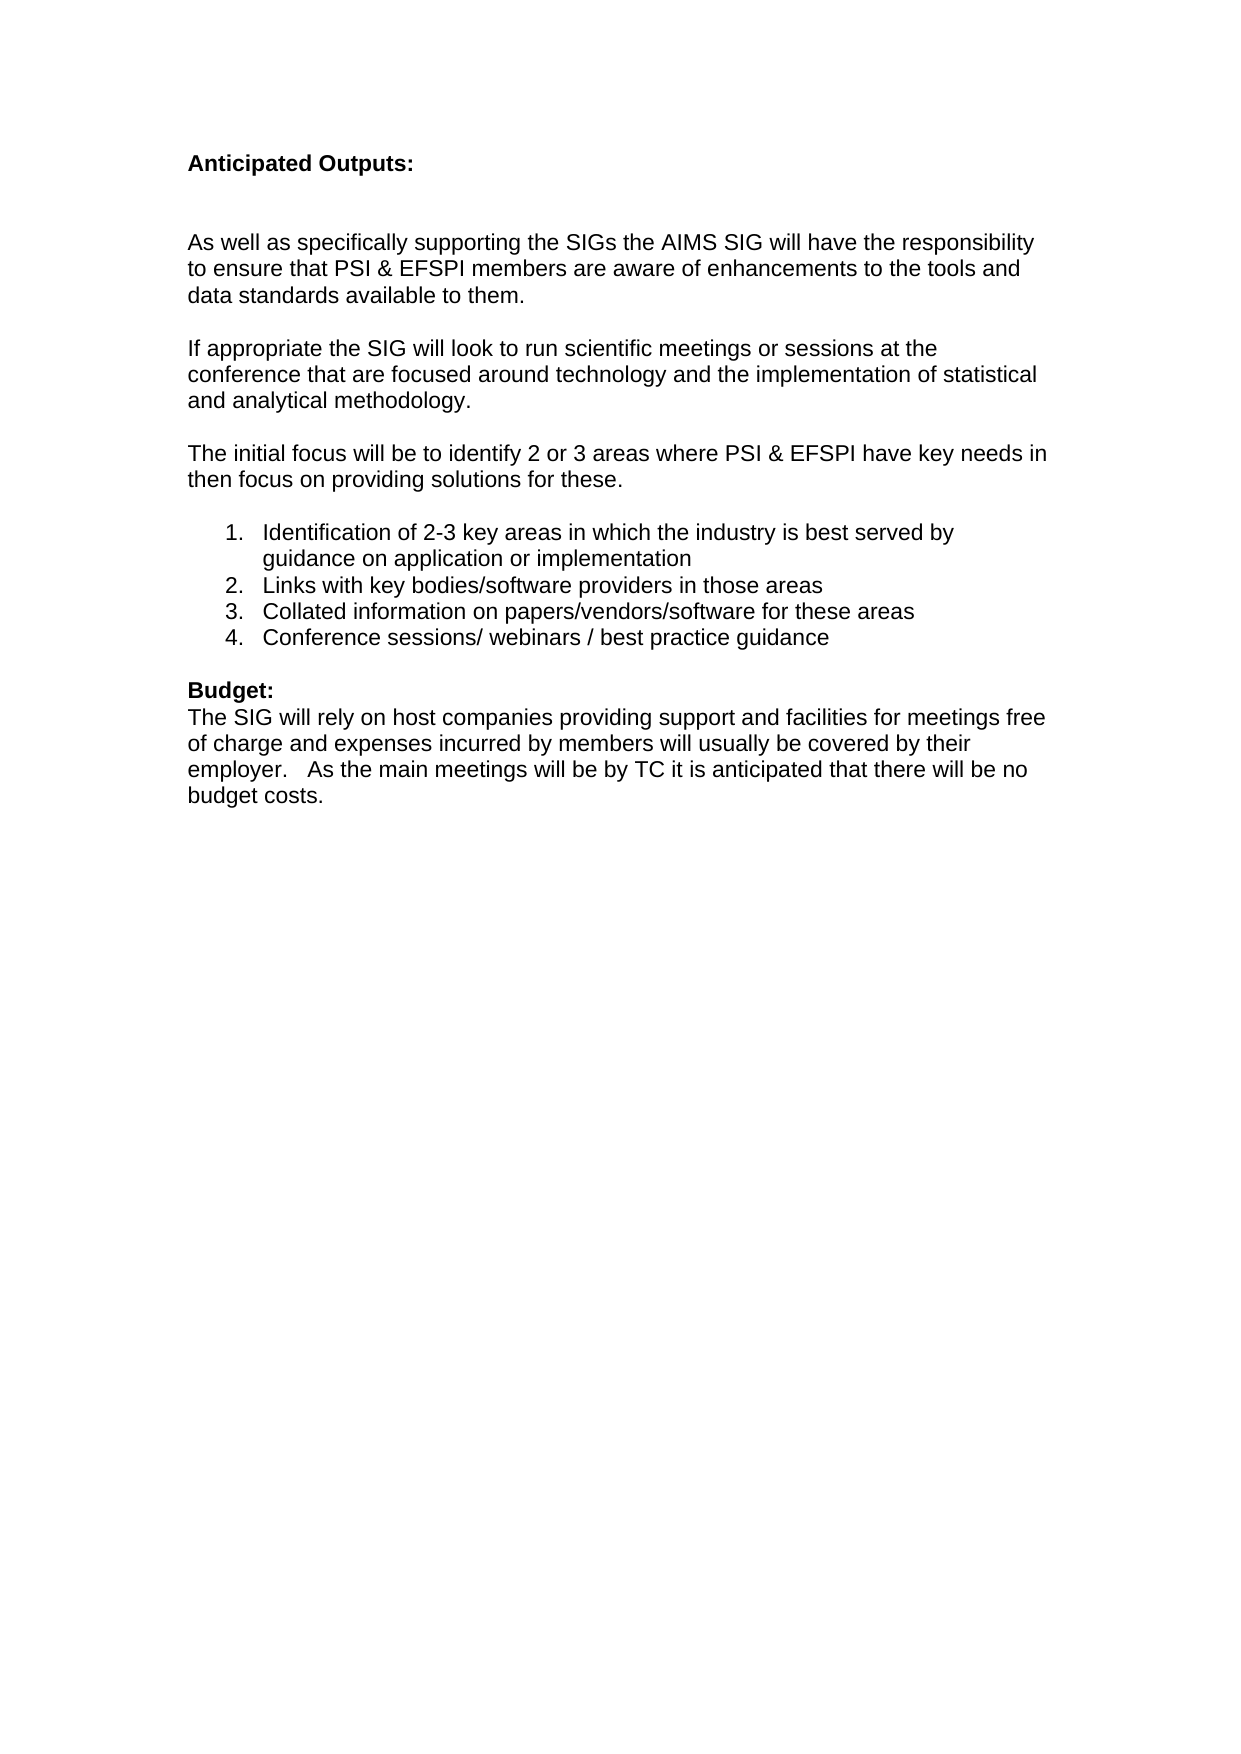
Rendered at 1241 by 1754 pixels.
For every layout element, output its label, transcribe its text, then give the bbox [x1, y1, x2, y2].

list Conference sessions/ webinars / best practice guidance [225, 624, 1053, 651]
list Collated information on papers/vendors/software for these areas [225, 598, 1053, 624]
text The initial focus will be to identify 2 or 3 areas where PSI & EFSPI have key needs in then focus on providing solutions for these. [187, 440, 1053, 493]
list Identification of 2-3 key areas in which the industry is best served by guidance on application or implementation [225, 519, 1053, 572]
text If appropriate the SIG will look to run scientific meetings or sessions at the conference that are focused around technology and the implementation of statistical and analytical methodology. [187, 334, 1053, 413]
text The SIG will rely on host companies providing support and facilities for meetings free of charge and expenses incurred by members will usually be covered by their employer. As the main meetings will be by TC it is anticipated that there will be no budget costs. [187, 703, 1053, 809]
text Budget: [187, 677, 1053, 703]
text Anticipated Outputs: [187, 150, 1053, 176]
text As well as specifically supporting the SIGs the AIMS SIG will have the responsibility to ensure that PSI & EFSPI members are aware of enhancements to the tools and data standards available to them. [187, 229, 1053, 308]
list Links with key bodies/software providers in those areas [225, 572, 1053, 598]
